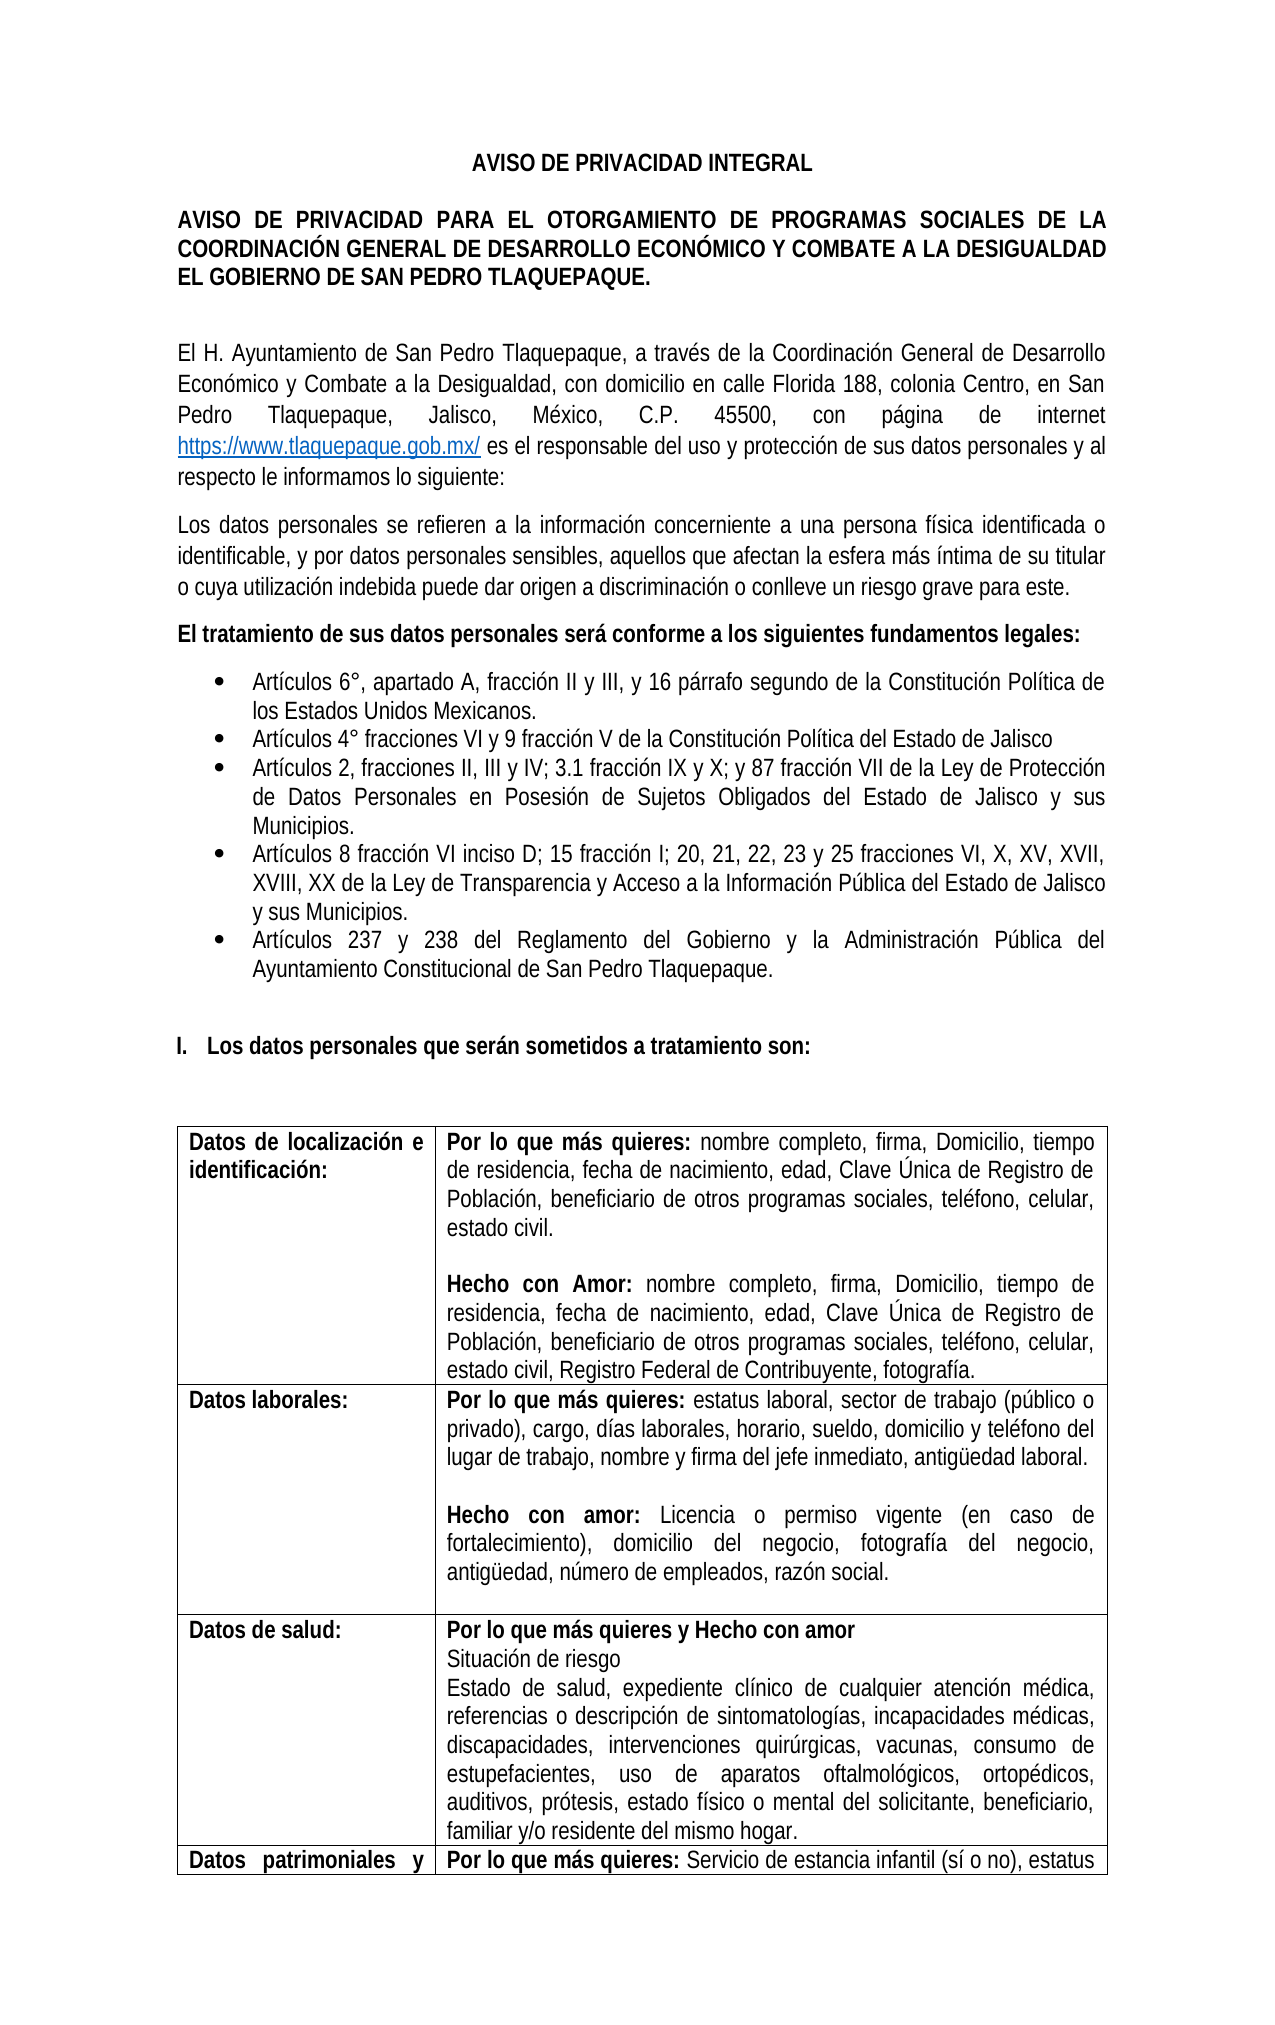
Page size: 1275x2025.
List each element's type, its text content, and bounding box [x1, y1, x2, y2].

text Los datos personales se refieren a la información concerniente a una persona física identificada o identificable, y por datos personales sensibles, aquellos que afectan la esfera más íntima de su titular o cuya utilización indebida puede dar origen a discriminación o conlleve un riesgo grave para este. [177, 510, 1107, 600]
table_header Por lo que más quieres: nombre completo, firma, Domicilio, tiempo de residencia, fecha de nacimiento, edad, Clave Única de Registro de Población, beneficiario de otros programas sociales, teléfono, celular, estado civil. Hecho con Amor: nombre completo, firma, Domicilio, tiempo de residencia, fecha de nacimiento, edad, Clave Única de Registro de Población, beneficiario de otros programas sociales, teléfono, celular, estado civil, Registro Federal de Contribuyente, fotografía. [436, 1127, 1107, 1384]
table_cell Datos de salud: [178, 1615, 435, 1844]
list Artículos 237 y 238 del Reglamento del Gobierno y la Administración Pública del Ayuntamiento Constitucional de San Pedro Tlaquepaque. [215, 926, 1107, 983]
text El tratamiento de sus datos personales será conforme a los siguientes fundamentos legales: [177, 619, 1107, 648]
table_cell Por lo que más quieres y Hecho con amor Situación de riesgo Estado de salud, expediente clínico de cualquier atención médica, referencias o descripción de sintomatologías, incapacidades médicas, discapacidades, intervenciones quirúrgicas, vacunas, consumo de estupefacientes, uso de aparatos oftalmológicos, ortopédicos, auditivos, prótesis, estado físico o mental del solicitante, beneficiario, familiar y/o residente del mismo hogar. [436, 1615, 1107, 1844]
table_cell Datos laborales: [178, 1385, 435, 1614]
text AVISO DE PRIVACIDAD INTEGRAL [177, 148, 1107, 176]
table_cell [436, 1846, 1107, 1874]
text AVISO DE PRIVACIDAD PARA EL OTORGAMIENTO DE PROGRAMAS SOCIALES DE LA COORDINACIÓN GENERAL DE DESARROLLO ECONÓMICO Y COMBATE A LA DESIGUALDAD EL GOBIERNO DE SAN PEDRO TLAQUEPAQUE. [177, 205, 1107, 291]
list Artículos 6°, apartado A, fracción II y III, y 16 párrafo segundo de la Constitución Política de los Estados Unidos Mexicanos. [215, 667, 1107, 724]
list Artículos 2, fracciones II, III y IV; 3.1 fracción IX y X; y 87 fracción VII de la Ley de Protección de Datos Personales en Posesión de Sujetos Obligados del Estado de Jalisco y sus Municipios. [215, 753, 1107, 839]
list Artículos 4° fracciones VI y 9 fracción V de la Constitución Política del Estado de Jalisco [215, 724, 1107, 753]
text El H. Ayuntamiento de San Pedro Tlaquepaque, a través de la Coordinación General de Desarrollo Económico y Combate a la Desigualdad, con domicilio en calle Florida 188, colonia Centro, en San Pedro Tlaquepaque, Jalisco, México, C.P. 45500, con página de internet https://www.tlaquepaque.gob.mx/ es el responsable del uso y protección de sus datos personales y al respecto le informamos lo siguiente: [177, 338, 1107, 491]
table_header Datos de localización e identificación: [178, 1127, 435, 1384]
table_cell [178, 1846, 435, 1874]
list Los datos personales que serán sometidos a tratamiento son: [176, 1031, 1107, 1059]
table_cell Por lo que más quieres: estatus laboral, sector de trabajo (público o privado), cargo, días laborales, horario, sueldo, domicilio y teléfono del lugar de trabajo, nombre y firma del jefe inmediato, antigüedad laboral. Hecho con amor: Licencia o permiso vigente (en caso de fortalecimiento), domicilio del negocio, fotografía del negocio, antigüedad, número de empleados, razón social. [436, 1385, 1107, 1614]
list Artículos 8 fracción VI inciso D; 15 fracción I; 20, 21, 22, 23 y 25 fracciones VI, X, XV, XVII, XVIII, XX de la Ley de Transparencia y Acceso a la Información Pública del Estado de Jalisco y sus Municipios. [215, 839, 1107, 926]
